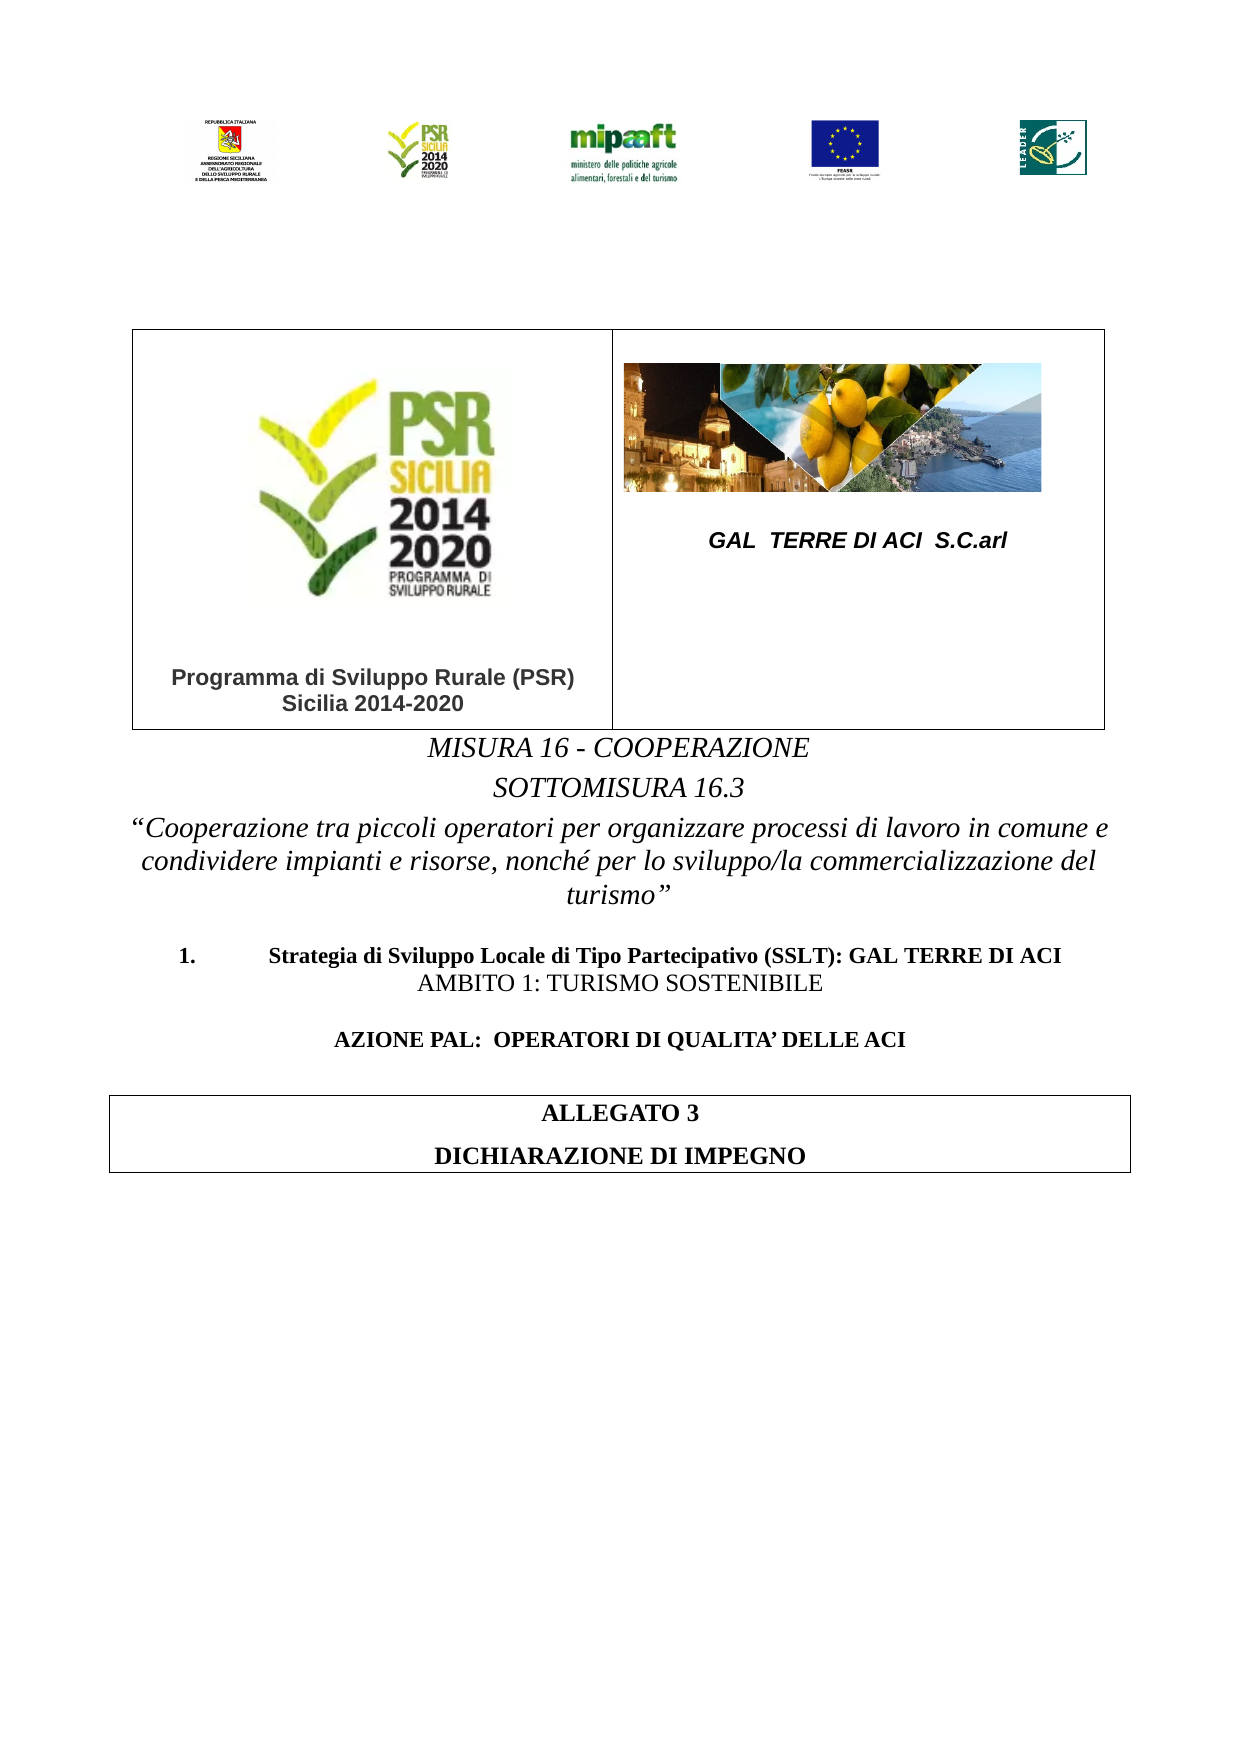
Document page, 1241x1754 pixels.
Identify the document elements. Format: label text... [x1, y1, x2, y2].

subtitle Strategia di Sviluppo Locale di Tipo Partecipativo (SSLT): GAL TERRE DI ACI [118, 942, 1122, 968]
text AMBITO 1: TURISMO SOSTENIBILE [118, 968, 1122, 997]
text “Cooperazione tra piccoli operatori per organizzare processi di lavoro in comune e condividere impianti e risorse, nonché per lo sviluppo/la commercializzazione del turismo” [118, 810, 1122, 911]
picture [184, 120, 278, 187]
text ALLEGATO 3 [110, 1096, 1130, 1127]
table_cell Programma di Sviluppo Rurale (PSR) Sicilia 2014-2020 [133, 330, 612, 729]
text SOTTOMISURA 16.3 [118, 770, 1122, 804]
table_cell GAL TERRE DI ACI S.C.arl [613, 330, 1104, 729]
picture [382, 120, 453, 181]
picture [1019, 120, 1087, 175]
picture [563, 120, 684, 187]
table_header [133, 95, 1158, 329]
text MISURA 16 - COOPERAZIONE [118, 241, 1122, 764]
text AZIONE PAL: OPERATORI DI QUALITA’ DELLE ACI [118, 1026, 1122, 1052]
text DICHIARAZIONE DI IMPEGNO [110, 1138, 1130, 1172]
picture [232, 371, 514, 611]
